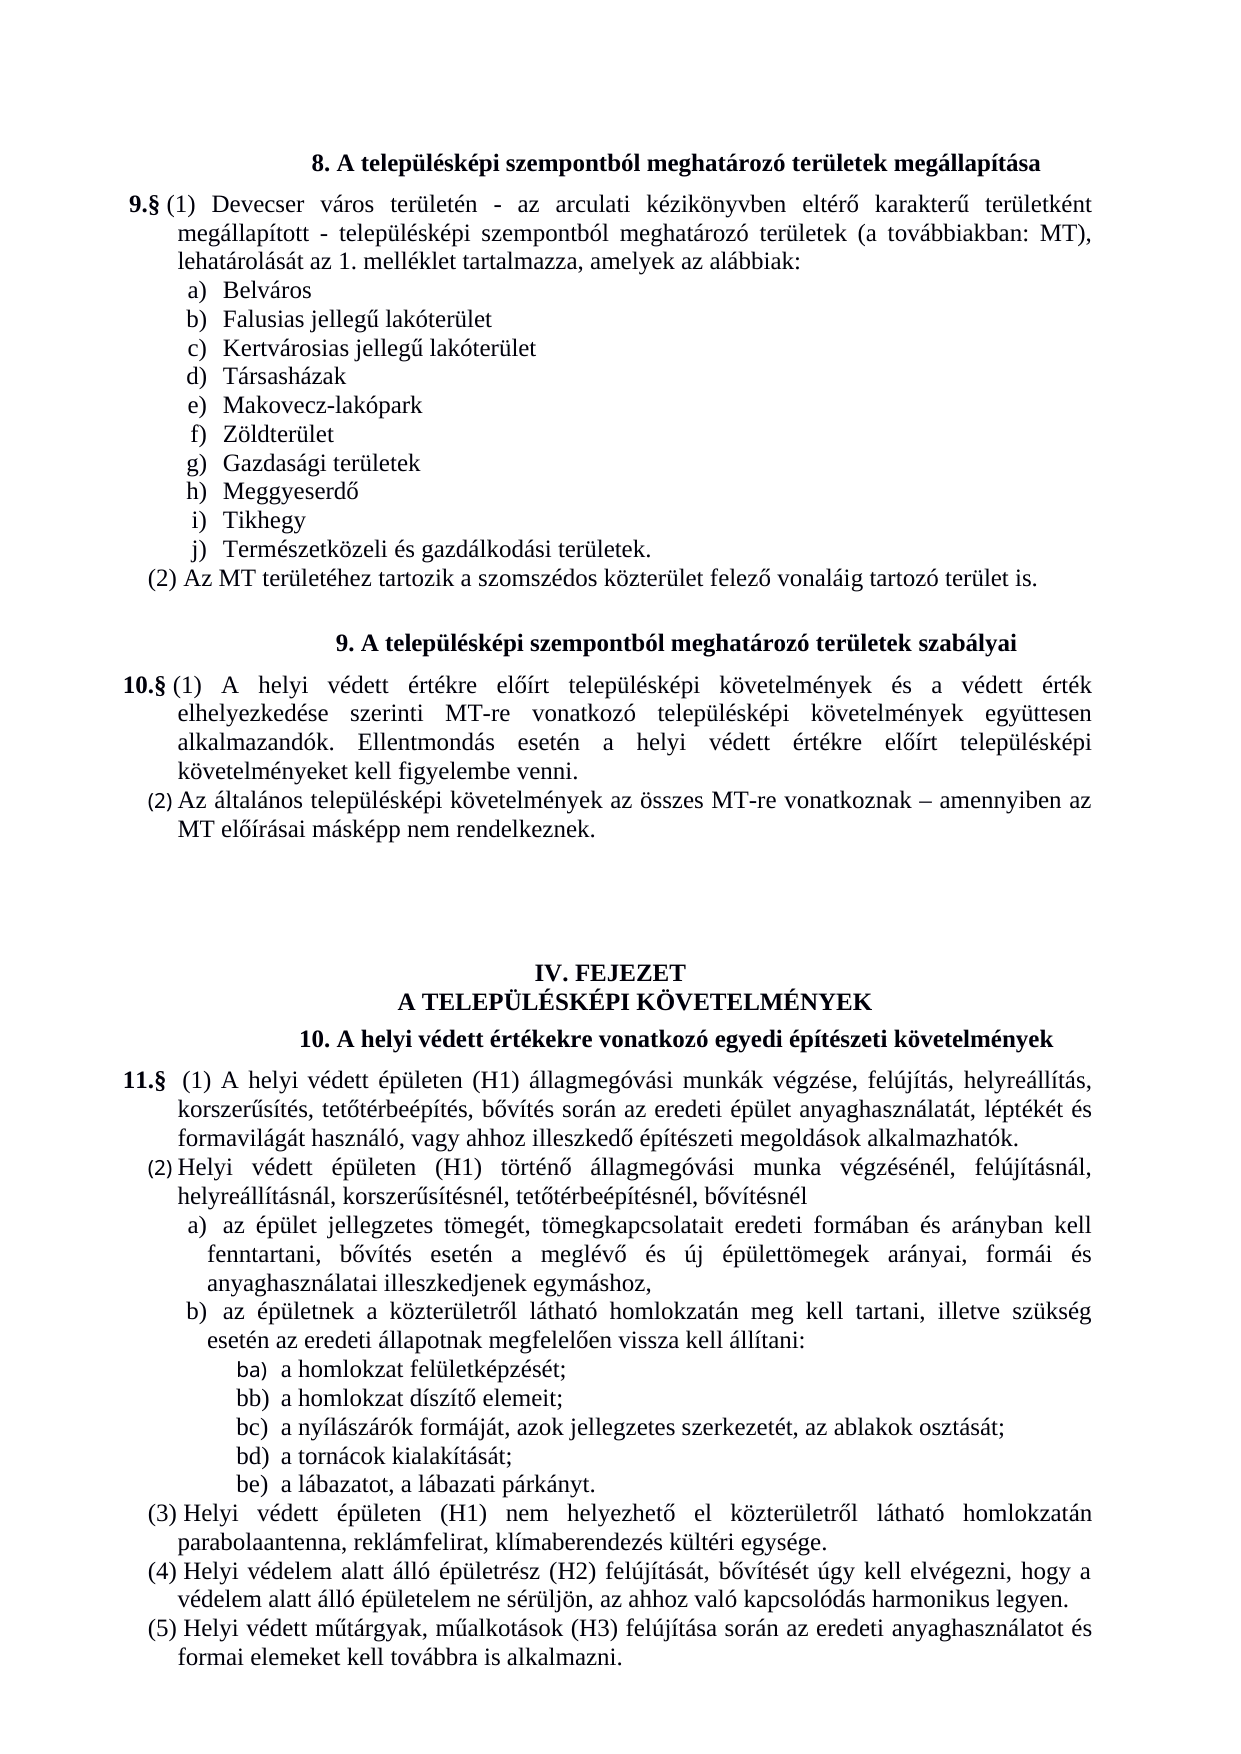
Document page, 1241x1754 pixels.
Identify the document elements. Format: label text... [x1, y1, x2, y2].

list a homlokzat díszítő elemeit; [236, 1383, 1093, 1412]
list (1) A helyi védett épületen (H1) állagmegóvási munkák végzése, felújítás, helyreállítás, korszerűsítés, tetőtérbeépítés, bővítés során az eredeti épület anyaghasználatát, léptékét és formavilágát használó, vagy ahhoz illeszkedő építészeti megoldások alkalmazhatók. [148, 1066, 1093, 1152]
text A TELEPÜLÉSKÉPI KÖVETELMÉNYEK [177, 987, 1093, 1016]
list Társasházak [207, 361, 1093, 390]
list Kertvárosias jellegű lakóterület [207, 333, 1093, 361]
list Tikhegy [207, 505, 1093, 534]
list Helyi védett műtárgyak, műalkotások (H3) felújítása során az eredeti anyaghasználatot és formai elemeket kell továbbra is alkalmazni. [148, 1613, 1093, 1671]
list Az MT területéhez tartozik a szomszédos közterület felező vonaláig tartozó terület is. [148, 563, 1093, 591]
list Zöldterület [207, 419, 1093, 448]
list FEJEZET [148, 958, 1093, 987]
list Falusias jellegű lakóterület [207, 304, 1093, 333]
list az épületnek a közterületről látható homlokzatán meg kell tartani, illetve szükség esetén az eredeti állapotnak megfelelően vissza kell állítani: [207, 1296, 1093, 1354]
list 8. A településképi szempontból meghatározó területek megállapítása [260, 148, 1093, 176]
list 10. A helyi védett értékekre vonatkozó egyedi építészeti követelmények [260, 1024, 1093, 1053]
list 9. A településképi szempontból meghatározó területek szabályai [260, 628, 1093, 657]
list a homlokzat felületképzését; [236, 1354, 1093, 1383]
list (1) A helyi védett értékre előírt településképi követelmények és a védett érték elhelyezkedése szerinti MT-re vonatkozó településképi követelmények együttesen alkalmazandók. Ellentmondás esetén a helyi védett értékre előírt településképi követelményeket kell figyelembe venni. [148, 670, 1093, 785]
list Helyi védett épületen (H1) történő állagmegóvási munka végzésénél, felújításnál, helyreállításnál, korszerűsítésnél, tetőtérbeépítésnél, bővítésnél [148, 1152, 1093, 1210]
list Meggyeserdő [207, 476, 1093, 505]
list Helyi védett épületen (H1) nem helyezhető el közterületről látható homlokzatán parabolaantenna, reklámfelirat, klímaberendezés kültéri egysége. [148, 1498, 1093, 1556]
list Makovecz-lakópark [207, 390, 1093, 419]
list (1) Devecser város területén - az arculati kézikönyvben eltérő karakterű területként megállapított - településképi szempontból meghatározó területek (a továbbiakban: MT), lehatárolását az 1. melléklet tartalmazza, amelyek az alábbiak: [148, 189, 1093, 275]
list Az általános településképi követelmények az összes MT-re vonatkoznak – amennyiben az MT előírásai másképp nem rendelkeznek. [148, 785, 1093, 843]
list a nyílászárók formáját, azok jellegzetes szerkezetét, az ablakok osztását; [236, 1412, 1093, 1441]
list Helyi védelem alatt álló épületrész (H2) felújítását, bővítését úgy kell elvégezni, hogy a védelem alatt álló épületelem ne sérüljön, az ahhoz való kapcsolódás harmonikus legyen. [148, 1556, 1093, 1613]
list a lábazatot, a lábazati párkányt. [236, 1469, 1093, 1498]
list Gazdasági területek [207, 448, 1093, 476]
list a tornácok kialakítását; [236, 1441, 1093, 1469]
list Belváros [207, 275, 1093, 304]
list az épület jellegzetes tömegét, tömegkapcsolatait eredeti formában és arányban kell fenntartani, bővítés esetén a meglévő és új épülettömegek arányai, formái és anyaghasználatai illeszkedjenek egymáshoz, [207, 1210, 1093, 1296]
list Természetközeli és gazdálkodási területek. [207, 534, 1093, 563]
